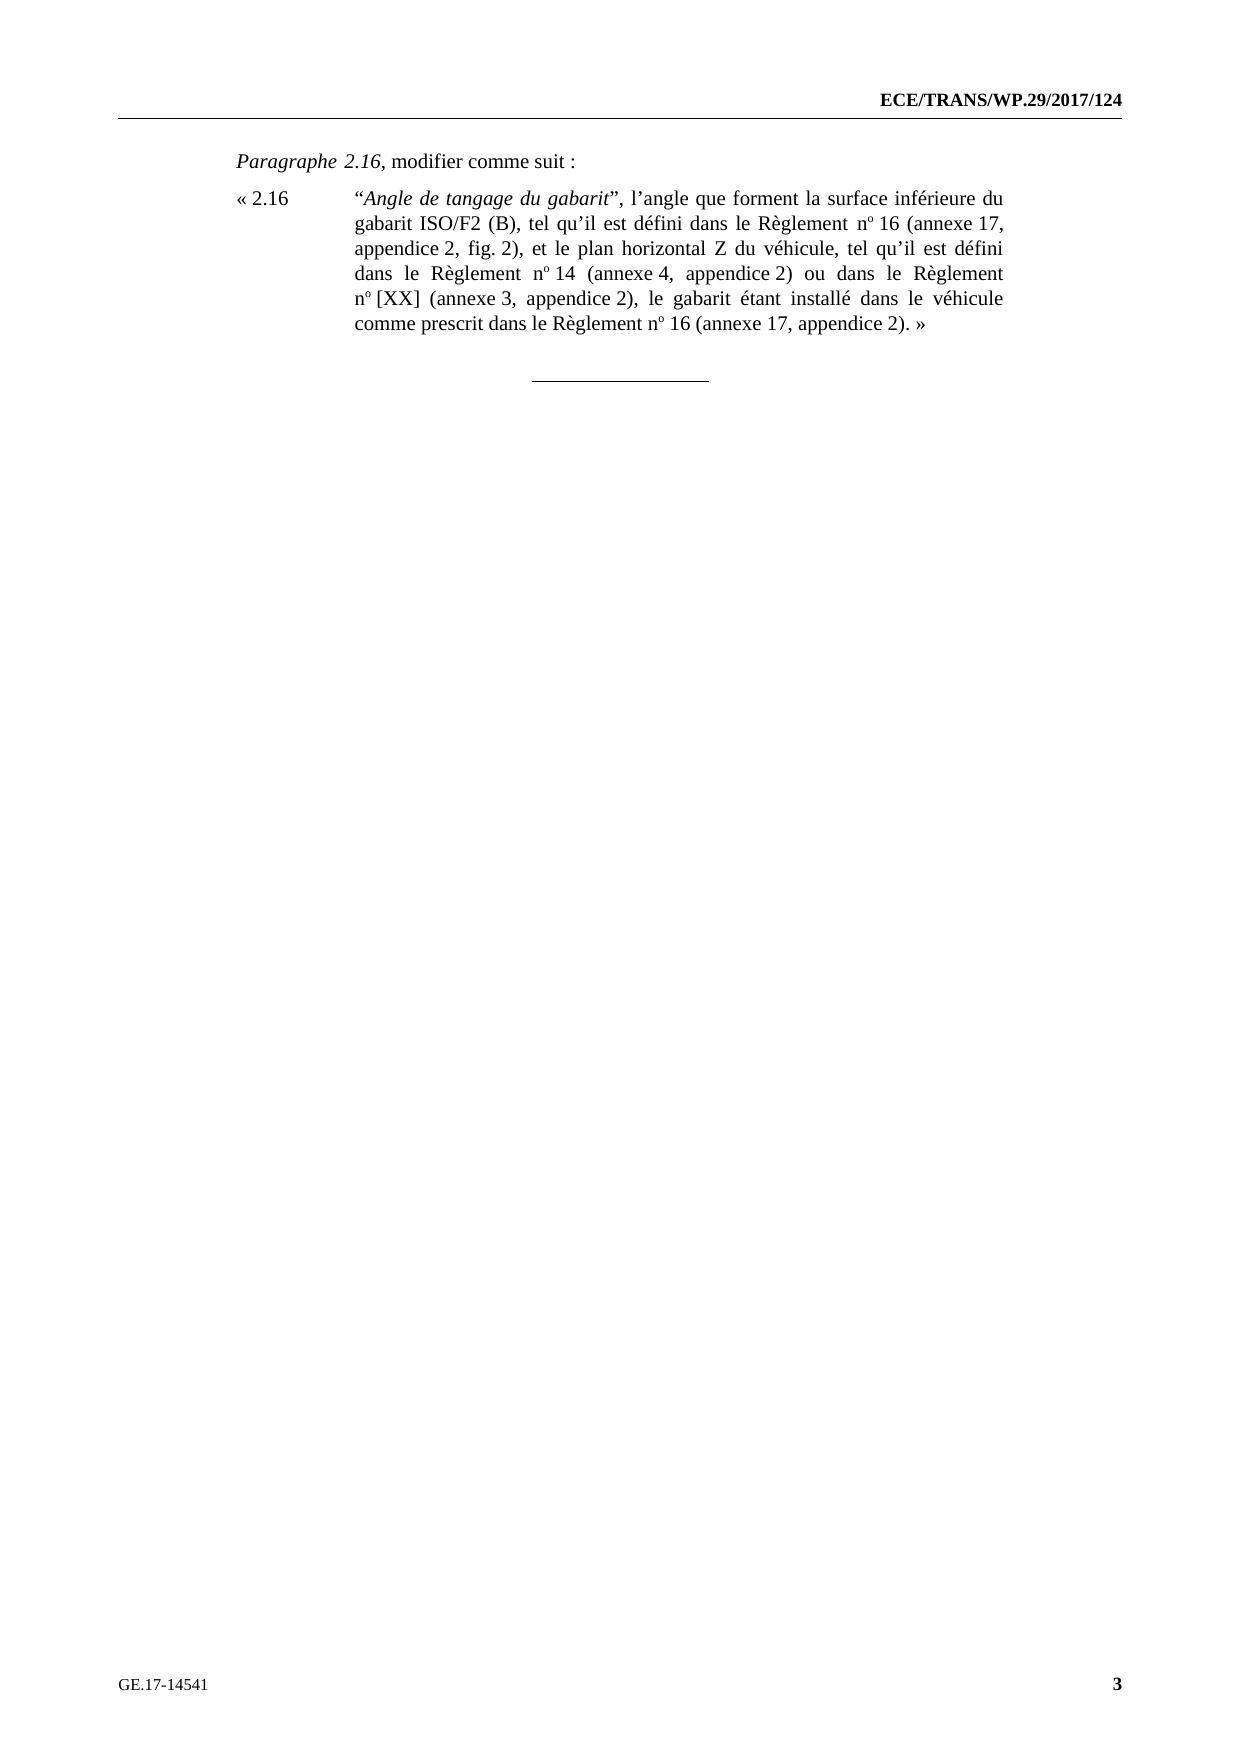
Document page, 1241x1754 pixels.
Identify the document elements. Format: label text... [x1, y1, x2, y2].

text Paragraphe 2.16, modifier comme suit : [236, 148, 1004, 173]
text « 2.16 “Angle de tangage du gabarit”, l’angle que forment la surface inférieure du gabarit ISO/F2 (B), tel qu’il est défini dans le Règlement no 16 (annexe 17, appendice 2, fig. 2), et le plan horizontal Z du véhicule, tel qu’il est défini dans le Règlement no 14 (annexe 4, appendice 2) ou dans le Règlement no [XX] (annexe 3, appendice 2), le gabarit étant installé dans le véhicule comme prescrit dans le Règlement no 16 (annexe 17, appendice 2). » [236, 185, 1004, 335]
